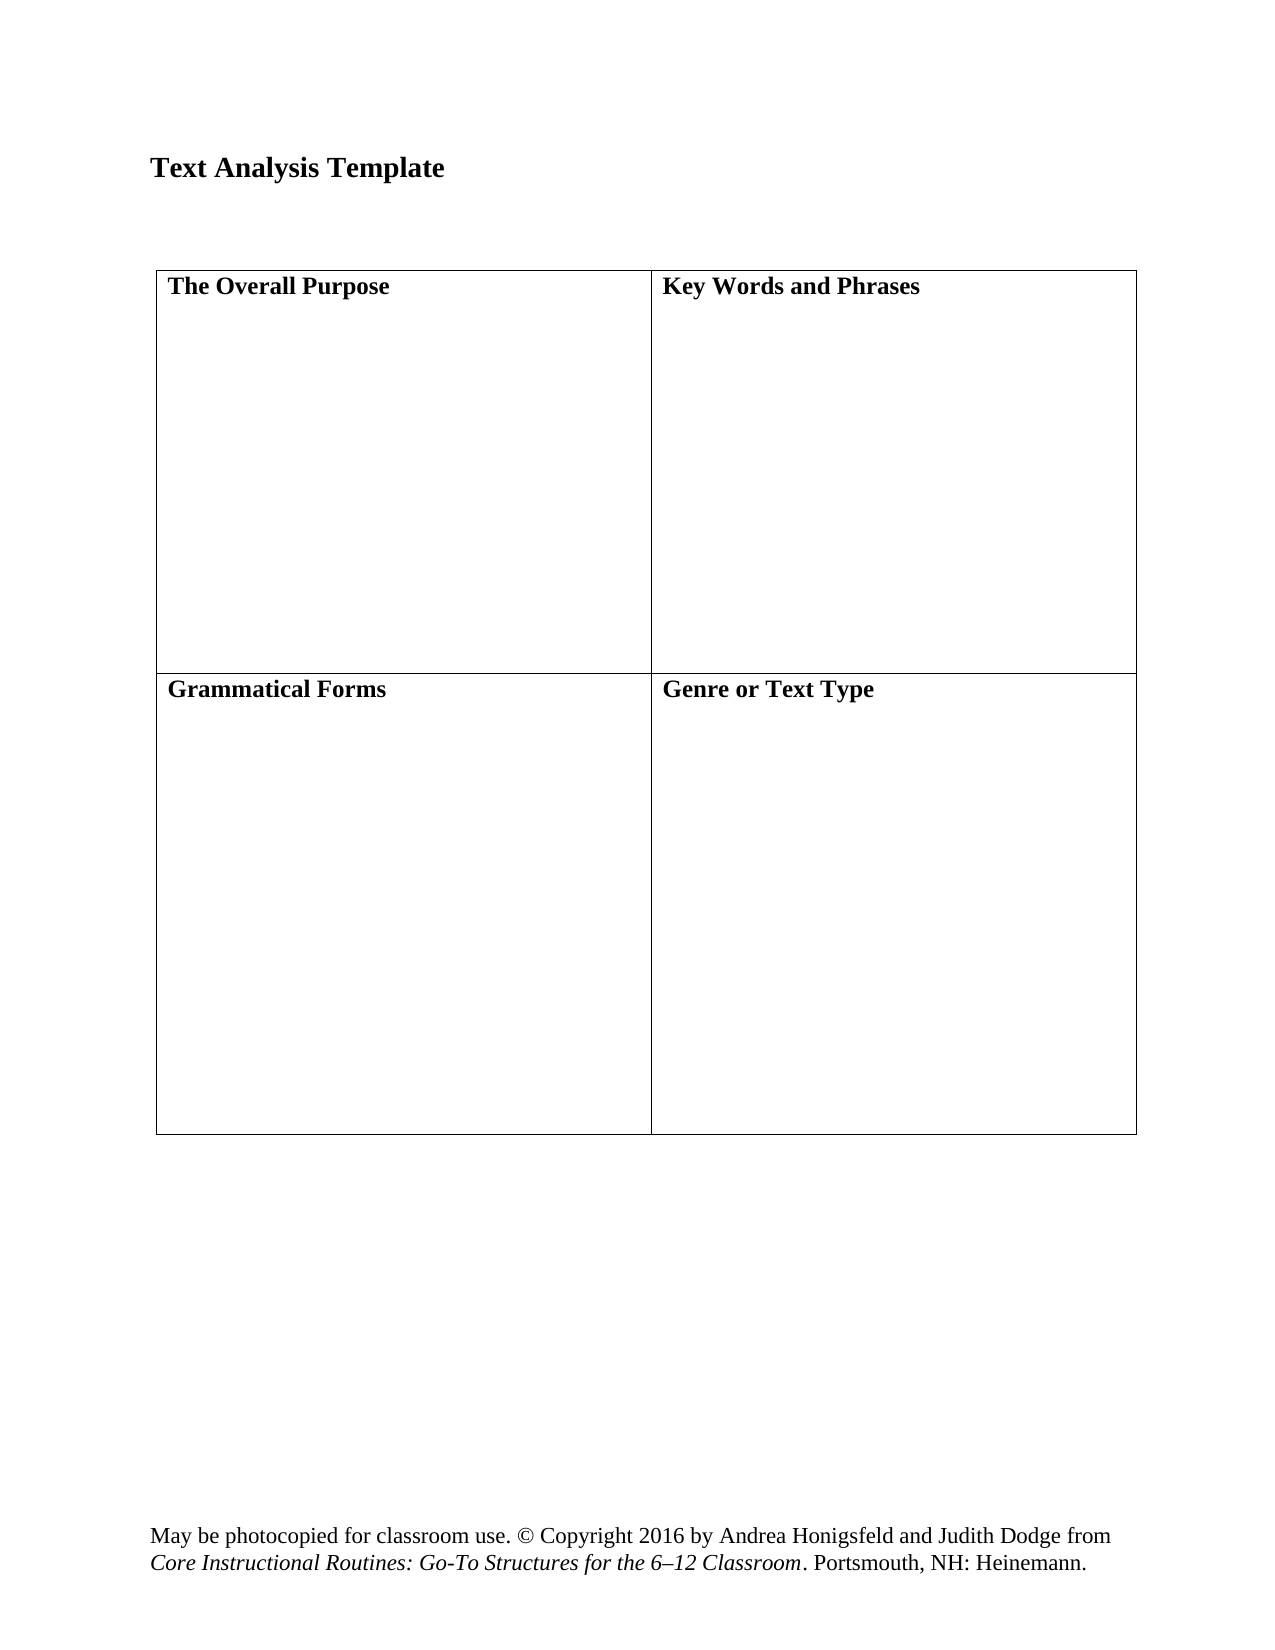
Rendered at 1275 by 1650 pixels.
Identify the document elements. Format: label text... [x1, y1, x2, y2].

table_header Key Words and Phrases [652, 271, 1136, 673]
table_header The Overall Purpose [157, 271, 651, 673]
text Text Analysis Template [150, 150, 1125, 183]
table_cell Grammatical Forms [157, 674, 651, 1134]
table_cell Genre or Text Type [652, 674, 1136, 1134]
